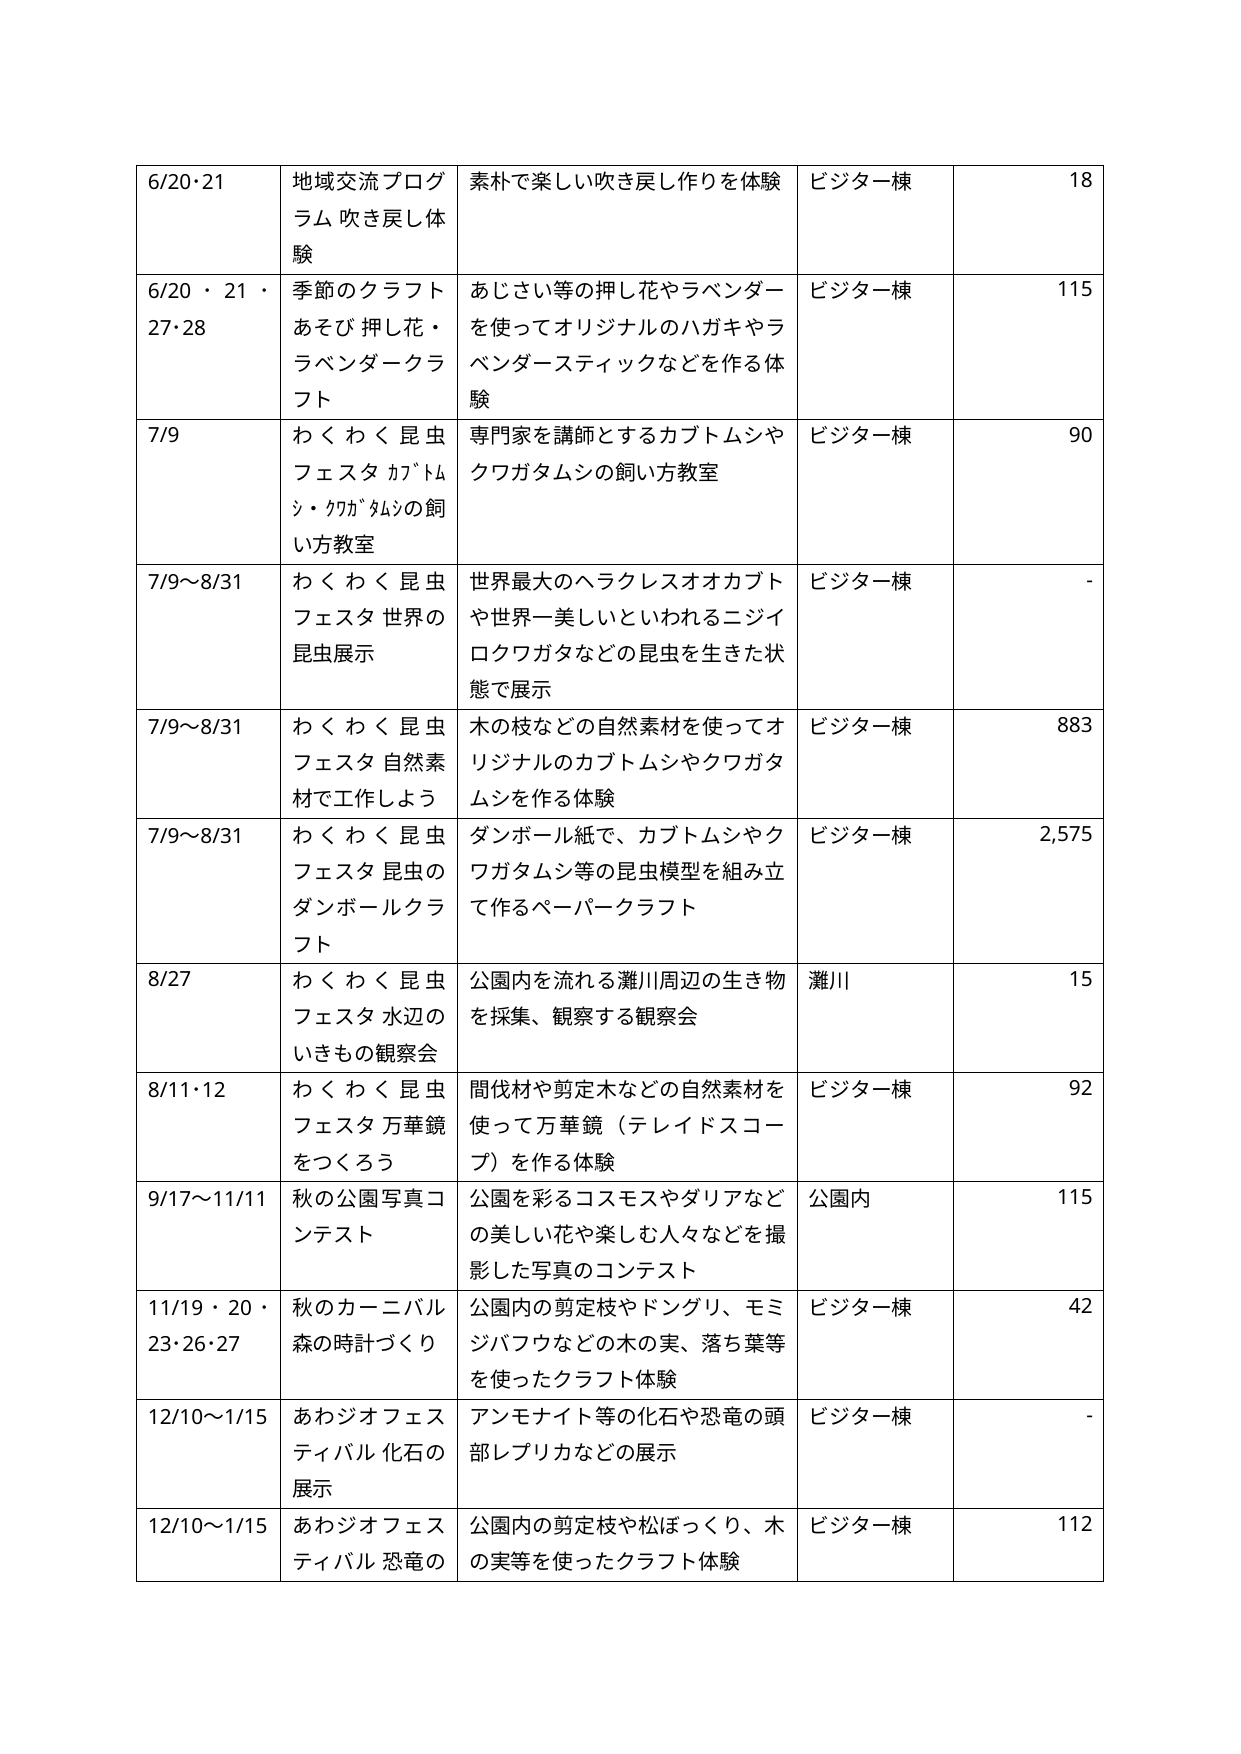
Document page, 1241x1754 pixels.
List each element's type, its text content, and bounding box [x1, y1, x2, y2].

table_cell 地域交流プログラム 吹き戻し体験 [281, 166, 457, 273]
table_cell - [954, 1400, 1103, 1508]
table_cell 世界最大のヘラクレスオオカブトや世界一美しいといわれるニジイロクワガタなどの昆虫を生きた状態で展示 [458, 565, 797, 709]
table_cell 8/11･12 [137, 1073, 280, 1181]
table_cell 92 [954, 1073, 1103, 1181]
table_cell 11/19･20･23･26･27 [137, 1291, 280, 1399]
table_cell ビジター棟 [798, 1509, 953, 1581]
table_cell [281, 1509, 457, 1581]
table_cell 秋のカーニバル 森の時計づくり [281, 1291, 457, 1399]
table_cell ダンボール紙で、カブトムシやクワガタムシ等の昆虫模型を組み立て作るペーパークラフト [458, 819, 797, 963]
table_cell ビジター棟 [798, 275, 953, 419]
table_cell ビジター棟 [798, 565, 953, 709]
table_cell 秋の公園写真コンテスト [281, 1182, 457, 1290]
table_cell わくわく昆虫フェスタ 万華鏡をつくろう [281, 1073, 457, 1181]
table_cell 公園を彩るコスモスやダリアなどの美しい花や楽しむ人々などを撮影した写真のコンテスト [458, 1182, 797, 1290]
table_cell 112 [954, 1509, 1103, 1581]
table_cell 季節のクラフトあそび 押し花・ラベンダークラフト [281, 275, 457, 419]
table_cell わくわく昆虫フェスタ 昆虫のダンボールクラフト [281, 819, 457, 963]
table_cell わくわく昆虫フェスタ 自然素材で工作しよう [281, 710, 457, 818]
table_cell 8/27 [137, 964, 280, 1072]
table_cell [458, 1509, 797, 1581]
table_cell 木の枝などの自然素材を使ってオリジナルのカブトムシやクワガタムシを作る体験 [458, 710, 797, 818]
table_cell 素朴で楽しい吹き戻し作りを体験 [458, 166, 797, 273]
table_cell 公園内を流れる灘川周辺の生き物を採集、観察する観察会 [458, 964, 797, 1072]
table_cell 12/10～1/15 [137, 1400, 280, 1508]
table_cell - [954, 565, 1103, 709]
table_cell 2,575 [954, 819, 1103, 963]
table_cell 115 [954, 275, 1103, 419]
table_cell ビジター棟 [798, 166, 953, 273]
table_cell 公園内 [798, 1182, 953, 1290]
table_cell わくわく昆虫フェスタ 世界の昆虫展示 [281, 565, 457, 709]
table_cell 90 [954, 420, 1103, 564]
table_cell ビジター棟 [798, 420, 953, 564]
table_cell あわジオフェスティバル 化石の展示 [281, 1400, 457, 1508]
table_cell アンモナイト等の化石や恐竜の頭部レプリカなどの展示 [458, 1400, 797, 1508]
table_cell 42 [954, 1291, 1103, 1399]
table_cell 7/9～8/31 [137, 710, 280, 818]
table_cell 間伐材や剪定木などの自然素材を使って万華鏡（テレイドスコープ）を作る体験 [458, 1073, 797, 1181]
table_cell 9/17～11/11 [137, 1182, 280, 1290]
table_cell 7/9～8/31 [137, 819, 280, 963]
table_cell 883 [954, 710, 1103, 818]
table_cell ビジター棟 [798, 1291, 953, 1399]
table_cell 公園内の剪定枝やドングリ、モミジバフウなどの木の実、落ち葉等を使ったクラフト体験 [458, 1291, 797, 1399]
table_cell ビジター棟 [798, 710, 953, 818]
table_cell あじさい等の押し花やラベンダーを使ってオリジナルのハガキやラベンダースティックなどを作る体験 [458, 275, 797, 419]
table_cell 18 [954, 166, 1103, 273]
table_cell わくわく昆虫フェスタ 水辺のいきもの観察会 [281, 964, 457, 1072]
table_cell 7/9～8/31 [137, 565, 280, 709]
table_cell 15 [954, 964, 1103, 1072]
table_cell 7/9 [137, 420, 280, 564]
table_cell 6/20･21 [137, 166, 280, 273]
table_cell ビジター棟 [798, 819, 953, 963]
table_cell 6/20･21･27･28 [137, 275, 280, 419]
table_cell 灘川 [798, 964, 953, 1072]
table_cell 12/10～1/15 [137, 1509, 280, 1581]
table_cell わくわく昆虫フェスタ ｶﾌﾞﾄﾑｼ・ｸﾜｶﾞﾀﾑｼの飼い方教室 [281, 420, 457, 564]
table_cell 専門家を講師とするカブトムシやクワガタムシの飼い方教室 [458, 420, 797, 564]
table_cell ビジター棟 [798, 1073, 953, 1181]
table_cell 115 [954, 1182, 1103, 1290]
table_cell ビジター棟 [798, 1400, 953, 1508]
